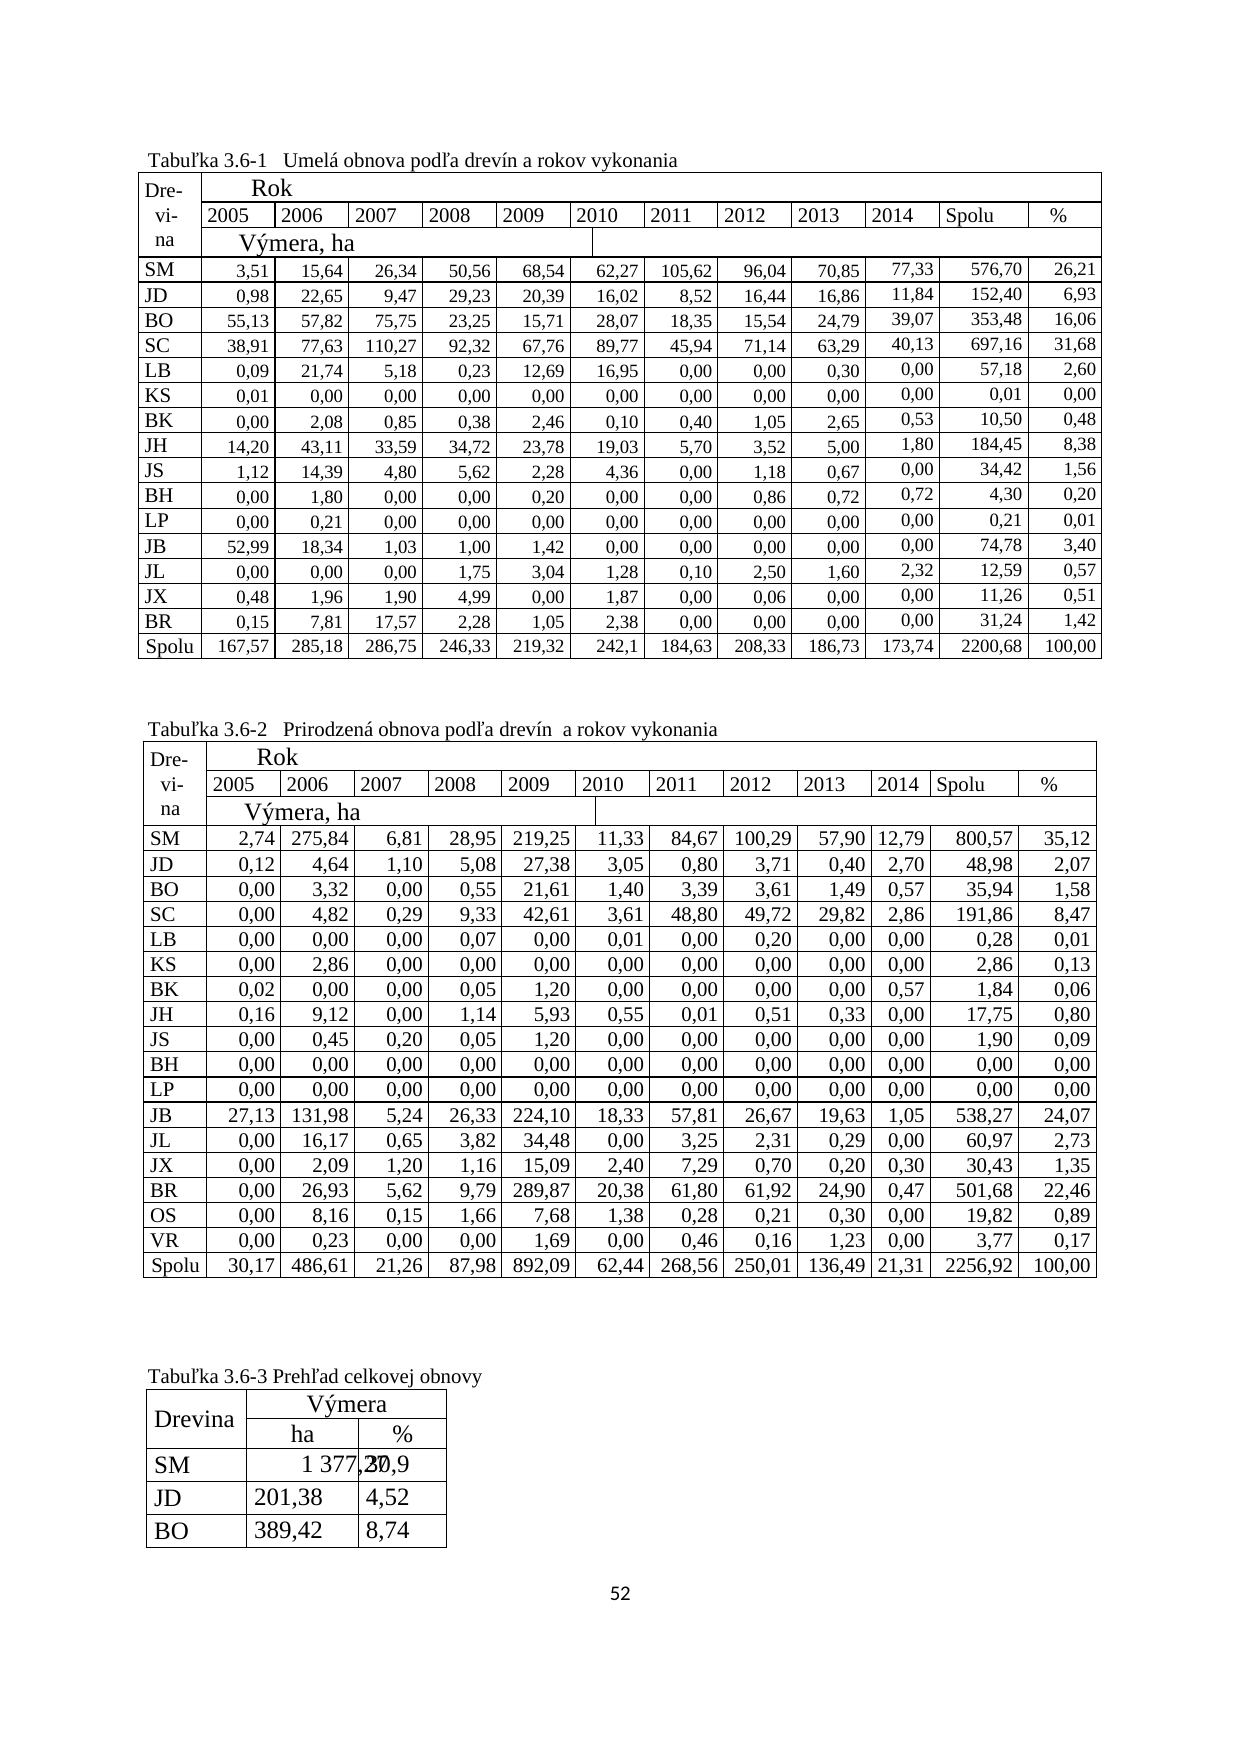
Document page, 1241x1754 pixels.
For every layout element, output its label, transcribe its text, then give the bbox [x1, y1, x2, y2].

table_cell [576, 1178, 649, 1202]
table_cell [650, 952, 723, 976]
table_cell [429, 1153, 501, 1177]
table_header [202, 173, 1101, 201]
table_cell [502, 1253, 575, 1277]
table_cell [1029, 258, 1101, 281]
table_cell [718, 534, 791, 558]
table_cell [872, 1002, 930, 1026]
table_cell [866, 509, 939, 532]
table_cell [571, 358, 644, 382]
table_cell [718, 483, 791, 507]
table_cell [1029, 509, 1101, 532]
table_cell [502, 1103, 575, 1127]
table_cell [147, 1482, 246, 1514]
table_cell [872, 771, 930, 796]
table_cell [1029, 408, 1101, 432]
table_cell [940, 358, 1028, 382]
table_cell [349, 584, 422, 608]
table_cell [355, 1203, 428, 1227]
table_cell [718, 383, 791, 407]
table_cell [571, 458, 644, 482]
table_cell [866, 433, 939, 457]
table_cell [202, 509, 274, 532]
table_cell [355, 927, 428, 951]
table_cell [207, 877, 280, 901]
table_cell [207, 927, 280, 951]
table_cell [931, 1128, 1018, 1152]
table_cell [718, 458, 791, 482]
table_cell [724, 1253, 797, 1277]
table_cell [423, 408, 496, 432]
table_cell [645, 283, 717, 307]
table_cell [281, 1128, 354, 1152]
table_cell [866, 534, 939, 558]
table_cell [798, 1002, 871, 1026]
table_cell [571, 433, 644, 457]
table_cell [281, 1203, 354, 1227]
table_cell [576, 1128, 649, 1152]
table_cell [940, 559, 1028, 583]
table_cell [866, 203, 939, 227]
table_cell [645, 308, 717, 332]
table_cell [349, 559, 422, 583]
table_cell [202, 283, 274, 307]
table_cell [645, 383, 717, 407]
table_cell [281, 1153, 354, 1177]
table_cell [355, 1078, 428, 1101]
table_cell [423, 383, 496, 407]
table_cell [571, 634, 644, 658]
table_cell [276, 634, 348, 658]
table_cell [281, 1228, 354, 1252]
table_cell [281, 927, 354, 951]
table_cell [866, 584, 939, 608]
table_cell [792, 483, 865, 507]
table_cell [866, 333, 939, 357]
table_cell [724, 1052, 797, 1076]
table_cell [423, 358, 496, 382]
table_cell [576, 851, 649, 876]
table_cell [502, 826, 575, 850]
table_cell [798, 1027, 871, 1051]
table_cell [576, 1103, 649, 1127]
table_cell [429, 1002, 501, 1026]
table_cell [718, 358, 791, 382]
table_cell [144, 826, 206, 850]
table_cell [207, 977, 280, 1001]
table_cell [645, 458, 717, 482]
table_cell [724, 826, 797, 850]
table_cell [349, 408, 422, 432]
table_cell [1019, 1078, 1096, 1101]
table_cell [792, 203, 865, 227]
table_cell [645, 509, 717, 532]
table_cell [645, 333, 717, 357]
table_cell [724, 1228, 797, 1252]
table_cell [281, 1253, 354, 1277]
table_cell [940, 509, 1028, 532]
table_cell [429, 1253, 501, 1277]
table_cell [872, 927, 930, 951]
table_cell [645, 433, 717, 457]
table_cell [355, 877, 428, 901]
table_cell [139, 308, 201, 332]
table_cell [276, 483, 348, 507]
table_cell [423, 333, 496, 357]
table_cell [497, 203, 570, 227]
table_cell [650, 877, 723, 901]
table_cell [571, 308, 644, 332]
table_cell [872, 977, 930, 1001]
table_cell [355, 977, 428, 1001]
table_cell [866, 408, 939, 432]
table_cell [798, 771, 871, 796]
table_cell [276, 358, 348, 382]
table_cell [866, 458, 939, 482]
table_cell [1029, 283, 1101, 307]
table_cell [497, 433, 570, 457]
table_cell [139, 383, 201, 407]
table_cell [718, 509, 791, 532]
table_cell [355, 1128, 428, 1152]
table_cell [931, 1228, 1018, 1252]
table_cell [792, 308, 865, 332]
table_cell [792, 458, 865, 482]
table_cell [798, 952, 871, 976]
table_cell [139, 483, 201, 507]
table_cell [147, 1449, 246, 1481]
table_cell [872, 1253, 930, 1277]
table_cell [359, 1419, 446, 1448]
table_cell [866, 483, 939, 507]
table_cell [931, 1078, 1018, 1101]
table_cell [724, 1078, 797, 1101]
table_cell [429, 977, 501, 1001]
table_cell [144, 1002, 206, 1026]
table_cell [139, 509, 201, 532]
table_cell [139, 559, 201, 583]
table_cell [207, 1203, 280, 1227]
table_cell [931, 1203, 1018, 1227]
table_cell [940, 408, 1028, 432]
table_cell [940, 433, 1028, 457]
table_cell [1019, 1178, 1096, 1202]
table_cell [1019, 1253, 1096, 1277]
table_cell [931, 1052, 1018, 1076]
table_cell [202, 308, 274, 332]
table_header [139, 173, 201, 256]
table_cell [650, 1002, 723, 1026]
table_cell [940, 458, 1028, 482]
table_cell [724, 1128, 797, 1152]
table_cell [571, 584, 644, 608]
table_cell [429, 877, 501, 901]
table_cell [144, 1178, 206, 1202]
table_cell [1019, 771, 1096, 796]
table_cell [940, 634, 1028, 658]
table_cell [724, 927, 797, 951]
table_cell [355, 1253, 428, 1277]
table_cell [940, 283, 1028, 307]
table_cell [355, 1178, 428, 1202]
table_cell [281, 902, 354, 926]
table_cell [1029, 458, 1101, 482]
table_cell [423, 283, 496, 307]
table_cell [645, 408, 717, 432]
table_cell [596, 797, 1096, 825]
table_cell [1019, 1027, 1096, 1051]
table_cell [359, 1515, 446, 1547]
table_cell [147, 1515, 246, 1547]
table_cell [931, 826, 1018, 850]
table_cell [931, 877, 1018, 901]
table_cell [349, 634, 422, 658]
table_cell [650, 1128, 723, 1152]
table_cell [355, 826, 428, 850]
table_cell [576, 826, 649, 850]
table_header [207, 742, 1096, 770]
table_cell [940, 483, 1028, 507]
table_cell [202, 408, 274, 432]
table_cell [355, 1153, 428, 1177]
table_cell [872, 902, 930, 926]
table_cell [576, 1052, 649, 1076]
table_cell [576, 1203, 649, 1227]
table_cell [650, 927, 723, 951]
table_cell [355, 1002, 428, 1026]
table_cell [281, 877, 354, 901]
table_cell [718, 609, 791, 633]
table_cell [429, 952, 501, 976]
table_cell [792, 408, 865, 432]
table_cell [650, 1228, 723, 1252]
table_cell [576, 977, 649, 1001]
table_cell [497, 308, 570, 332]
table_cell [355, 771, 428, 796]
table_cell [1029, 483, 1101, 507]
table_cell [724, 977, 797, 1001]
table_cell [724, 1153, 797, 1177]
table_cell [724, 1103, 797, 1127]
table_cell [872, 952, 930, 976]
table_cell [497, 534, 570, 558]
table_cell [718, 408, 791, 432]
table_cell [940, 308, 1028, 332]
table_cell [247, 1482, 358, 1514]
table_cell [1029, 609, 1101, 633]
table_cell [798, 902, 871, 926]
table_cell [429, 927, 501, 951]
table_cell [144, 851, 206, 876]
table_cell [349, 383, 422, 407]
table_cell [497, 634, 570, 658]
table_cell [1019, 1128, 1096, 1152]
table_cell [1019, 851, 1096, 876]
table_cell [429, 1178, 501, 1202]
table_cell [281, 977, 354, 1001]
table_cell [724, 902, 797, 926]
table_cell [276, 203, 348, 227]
text Tabuľka 3.6-2 Prirodzená obnova podľa drevín a rokov vykonania [148, 717, 1093, 741]
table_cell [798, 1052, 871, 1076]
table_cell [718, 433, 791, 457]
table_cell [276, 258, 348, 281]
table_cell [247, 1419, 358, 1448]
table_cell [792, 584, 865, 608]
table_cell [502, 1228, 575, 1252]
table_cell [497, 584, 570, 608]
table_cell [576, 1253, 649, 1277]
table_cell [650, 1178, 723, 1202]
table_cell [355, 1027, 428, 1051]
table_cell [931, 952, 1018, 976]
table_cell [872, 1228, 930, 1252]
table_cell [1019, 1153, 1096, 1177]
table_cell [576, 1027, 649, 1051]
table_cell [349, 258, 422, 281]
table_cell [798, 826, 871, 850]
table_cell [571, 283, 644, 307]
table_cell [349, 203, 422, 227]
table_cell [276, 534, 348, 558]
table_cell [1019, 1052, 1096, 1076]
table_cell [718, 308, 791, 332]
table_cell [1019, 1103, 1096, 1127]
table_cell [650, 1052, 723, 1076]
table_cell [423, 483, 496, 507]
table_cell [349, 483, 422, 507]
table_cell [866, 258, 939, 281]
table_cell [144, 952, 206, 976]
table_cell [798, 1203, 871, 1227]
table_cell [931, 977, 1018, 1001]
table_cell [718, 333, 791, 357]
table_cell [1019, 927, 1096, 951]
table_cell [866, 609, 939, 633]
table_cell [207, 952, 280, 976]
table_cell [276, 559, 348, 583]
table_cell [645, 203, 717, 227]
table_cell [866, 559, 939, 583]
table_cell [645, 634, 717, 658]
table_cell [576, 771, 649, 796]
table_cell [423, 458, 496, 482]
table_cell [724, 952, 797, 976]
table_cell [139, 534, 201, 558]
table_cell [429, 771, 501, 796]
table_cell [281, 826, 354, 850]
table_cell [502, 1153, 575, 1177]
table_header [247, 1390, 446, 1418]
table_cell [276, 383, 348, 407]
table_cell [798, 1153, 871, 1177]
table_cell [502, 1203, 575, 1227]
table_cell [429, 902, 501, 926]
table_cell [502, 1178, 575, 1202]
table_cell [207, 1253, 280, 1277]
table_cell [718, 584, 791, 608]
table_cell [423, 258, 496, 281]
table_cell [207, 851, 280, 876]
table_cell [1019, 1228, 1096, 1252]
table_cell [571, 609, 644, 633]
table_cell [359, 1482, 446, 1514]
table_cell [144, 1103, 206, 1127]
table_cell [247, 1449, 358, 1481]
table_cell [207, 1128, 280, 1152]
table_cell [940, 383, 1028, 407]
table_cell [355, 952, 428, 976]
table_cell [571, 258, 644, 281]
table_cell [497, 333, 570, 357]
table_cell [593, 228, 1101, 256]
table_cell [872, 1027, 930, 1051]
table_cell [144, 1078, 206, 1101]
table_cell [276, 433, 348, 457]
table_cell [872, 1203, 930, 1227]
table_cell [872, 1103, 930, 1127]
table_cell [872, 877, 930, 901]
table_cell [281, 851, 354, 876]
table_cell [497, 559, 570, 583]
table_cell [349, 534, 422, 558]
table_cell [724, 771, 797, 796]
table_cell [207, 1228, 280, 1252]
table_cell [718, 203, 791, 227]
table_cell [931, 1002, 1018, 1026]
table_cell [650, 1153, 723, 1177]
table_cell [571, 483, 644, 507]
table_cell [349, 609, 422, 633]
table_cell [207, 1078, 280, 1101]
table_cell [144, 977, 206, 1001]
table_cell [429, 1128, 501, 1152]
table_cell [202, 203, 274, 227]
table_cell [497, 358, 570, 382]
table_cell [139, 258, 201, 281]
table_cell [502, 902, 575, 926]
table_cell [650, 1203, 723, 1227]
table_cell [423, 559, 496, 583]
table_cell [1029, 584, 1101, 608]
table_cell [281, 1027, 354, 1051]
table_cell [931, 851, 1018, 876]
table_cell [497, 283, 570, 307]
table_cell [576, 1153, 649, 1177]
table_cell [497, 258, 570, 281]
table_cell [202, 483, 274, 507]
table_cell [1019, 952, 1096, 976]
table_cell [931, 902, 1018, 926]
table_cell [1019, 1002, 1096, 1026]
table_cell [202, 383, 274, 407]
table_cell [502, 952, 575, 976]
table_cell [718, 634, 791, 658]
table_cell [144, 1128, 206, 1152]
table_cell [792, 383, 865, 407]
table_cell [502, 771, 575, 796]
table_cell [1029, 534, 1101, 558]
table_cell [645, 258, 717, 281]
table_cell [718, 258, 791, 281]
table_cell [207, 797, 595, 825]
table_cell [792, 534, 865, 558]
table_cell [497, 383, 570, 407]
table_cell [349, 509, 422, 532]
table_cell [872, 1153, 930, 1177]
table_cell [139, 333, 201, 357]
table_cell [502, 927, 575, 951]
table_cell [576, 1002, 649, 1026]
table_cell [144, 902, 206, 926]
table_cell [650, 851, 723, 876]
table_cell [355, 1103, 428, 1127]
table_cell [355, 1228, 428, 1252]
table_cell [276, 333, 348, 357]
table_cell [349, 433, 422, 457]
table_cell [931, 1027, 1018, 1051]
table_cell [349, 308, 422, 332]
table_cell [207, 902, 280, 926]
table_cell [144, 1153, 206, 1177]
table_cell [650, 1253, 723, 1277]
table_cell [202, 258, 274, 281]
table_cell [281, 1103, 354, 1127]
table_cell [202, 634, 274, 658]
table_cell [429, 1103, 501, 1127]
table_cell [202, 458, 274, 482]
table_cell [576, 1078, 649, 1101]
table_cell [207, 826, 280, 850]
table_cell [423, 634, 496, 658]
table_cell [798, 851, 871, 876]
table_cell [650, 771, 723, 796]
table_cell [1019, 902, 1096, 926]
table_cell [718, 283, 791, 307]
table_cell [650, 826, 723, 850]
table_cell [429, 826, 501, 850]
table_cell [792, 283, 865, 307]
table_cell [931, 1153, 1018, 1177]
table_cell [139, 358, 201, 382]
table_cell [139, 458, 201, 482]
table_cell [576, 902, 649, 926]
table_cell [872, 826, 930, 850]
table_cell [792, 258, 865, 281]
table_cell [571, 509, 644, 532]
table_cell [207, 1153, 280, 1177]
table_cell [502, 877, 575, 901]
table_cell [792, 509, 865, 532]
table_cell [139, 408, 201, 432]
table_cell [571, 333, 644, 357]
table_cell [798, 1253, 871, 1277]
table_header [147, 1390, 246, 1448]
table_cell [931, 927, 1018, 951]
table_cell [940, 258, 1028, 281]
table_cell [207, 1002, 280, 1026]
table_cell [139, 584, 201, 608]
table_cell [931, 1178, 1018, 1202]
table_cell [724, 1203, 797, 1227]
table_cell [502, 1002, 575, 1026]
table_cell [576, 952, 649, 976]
text Tabuľka 3.6-3 Prehľad celkovej obnovy [148, 1364, 1093, 1388]
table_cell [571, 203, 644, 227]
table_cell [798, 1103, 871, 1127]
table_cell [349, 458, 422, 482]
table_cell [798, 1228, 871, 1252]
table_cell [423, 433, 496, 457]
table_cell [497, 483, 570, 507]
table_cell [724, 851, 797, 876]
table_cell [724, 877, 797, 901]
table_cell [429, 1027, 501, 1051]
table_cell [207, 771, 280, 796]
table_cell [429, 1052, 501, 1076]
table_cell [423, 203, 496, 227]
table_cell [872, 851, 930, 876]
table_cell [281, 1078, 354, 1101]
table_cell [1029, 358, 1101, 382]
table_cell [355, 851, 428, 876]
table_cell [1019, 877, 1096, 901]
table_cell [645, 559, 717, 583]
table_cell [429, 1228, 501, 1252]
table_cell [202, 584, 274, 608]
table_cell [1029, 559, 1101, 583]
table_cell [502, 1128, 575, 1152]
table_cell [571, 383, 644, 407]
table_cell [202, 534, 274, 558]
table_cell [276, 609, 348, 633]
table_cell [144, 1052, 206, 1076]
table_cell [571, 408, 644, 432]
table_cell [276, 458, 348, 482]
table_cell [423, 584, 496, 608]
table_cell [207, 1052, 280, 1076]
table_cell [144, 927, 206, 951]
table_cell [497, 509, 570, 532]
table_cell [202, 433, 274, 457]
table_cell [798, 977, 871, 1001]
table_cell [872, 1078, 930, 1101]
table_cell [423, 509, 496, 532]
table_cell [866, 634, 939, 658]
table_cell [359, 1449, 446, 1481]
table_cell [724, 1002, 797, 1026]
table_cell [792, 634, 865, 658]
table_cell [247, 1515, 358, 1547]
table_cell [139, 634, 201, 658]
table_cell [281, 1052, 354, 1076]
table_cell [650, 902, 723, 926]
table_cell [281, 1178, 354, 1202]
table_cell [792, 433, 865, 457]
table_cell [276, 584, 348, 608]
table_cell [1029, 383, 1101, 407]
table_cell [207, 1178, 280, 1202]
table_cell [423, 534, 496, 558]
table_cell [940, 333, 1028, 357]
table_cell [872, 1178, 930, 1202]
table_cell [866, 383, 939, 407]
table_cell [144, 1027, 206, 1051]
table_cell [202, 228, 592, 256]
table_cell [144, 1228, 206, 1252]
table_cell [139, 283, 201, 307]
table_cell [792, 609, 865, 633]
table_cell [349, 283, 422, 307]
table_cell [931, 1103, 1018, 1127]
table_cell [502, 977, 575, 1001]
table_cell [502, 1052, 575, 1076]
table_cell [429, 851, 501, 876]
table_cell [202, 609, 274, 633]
text Tabuľka 3.6-1 Umelá obnova podľa drevín a rokov vykonania [148, 148, 1093, 172]
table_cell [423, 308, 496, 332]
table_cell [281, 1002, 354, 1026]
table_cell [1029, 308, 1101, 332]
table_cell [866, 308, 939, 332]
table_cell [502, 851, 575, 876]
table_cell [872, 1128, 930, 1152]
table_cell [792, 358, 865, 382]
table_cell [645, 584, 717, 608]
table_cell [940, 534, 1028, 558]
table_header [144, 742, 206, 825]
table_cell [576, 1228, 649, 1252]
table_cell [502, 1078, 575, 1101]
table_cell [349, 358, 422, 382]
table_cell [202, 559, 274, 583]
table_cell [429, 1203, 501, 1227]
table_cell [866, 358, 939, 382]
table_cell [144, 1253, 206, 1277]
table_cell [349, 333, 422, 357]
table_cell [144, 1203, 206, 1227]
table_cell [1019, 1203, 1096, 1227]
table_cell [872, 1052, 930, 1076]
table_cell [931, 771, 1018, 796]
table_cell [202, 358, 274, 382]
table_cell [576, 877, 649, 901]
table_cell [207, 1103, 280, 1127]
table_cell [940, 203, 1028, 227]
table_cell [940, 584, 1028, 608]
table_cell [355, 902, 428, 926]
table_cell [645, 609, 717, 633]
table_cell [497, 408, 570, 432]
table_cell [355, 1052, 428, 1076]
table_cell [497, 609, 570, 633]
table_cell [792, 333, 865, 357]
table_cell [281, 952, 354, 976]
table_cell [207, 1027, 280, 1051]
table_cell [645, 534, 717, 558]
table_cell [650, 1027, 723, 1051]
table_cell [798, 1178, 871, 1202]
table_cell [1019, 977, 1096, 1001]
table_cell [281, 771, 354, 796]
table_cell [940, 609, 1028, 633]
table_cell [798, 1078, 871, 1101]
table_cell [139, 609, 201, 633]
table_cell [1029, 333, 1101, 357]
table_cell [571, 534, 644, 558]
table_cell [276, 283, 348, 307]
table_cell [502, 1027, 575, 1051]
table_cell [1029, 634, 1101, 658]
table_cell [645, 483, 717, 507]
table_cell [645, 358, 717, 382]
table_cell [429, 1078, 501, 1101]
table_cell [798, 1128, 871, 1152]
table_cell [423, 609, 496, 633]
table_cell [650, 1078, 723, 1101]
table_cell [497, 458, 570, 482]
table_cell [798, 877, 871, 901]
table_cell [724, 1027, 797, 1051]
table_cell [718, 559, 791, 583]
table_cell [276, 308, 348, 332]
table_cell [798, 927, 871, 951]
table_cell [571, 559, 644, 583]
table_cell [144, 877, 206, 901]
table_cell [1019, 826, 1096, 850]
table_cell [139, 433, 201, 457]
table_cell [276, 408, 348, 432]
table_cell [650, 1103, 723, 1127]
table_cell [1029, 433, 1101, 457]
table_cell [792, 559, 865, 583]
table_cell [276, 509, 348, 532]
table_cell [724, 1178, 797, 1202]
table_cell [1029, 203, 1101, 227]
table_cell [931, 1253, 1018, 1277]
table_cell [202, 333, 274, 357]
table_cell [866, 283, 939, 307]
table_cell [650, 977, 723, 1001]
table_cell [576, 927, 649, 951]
